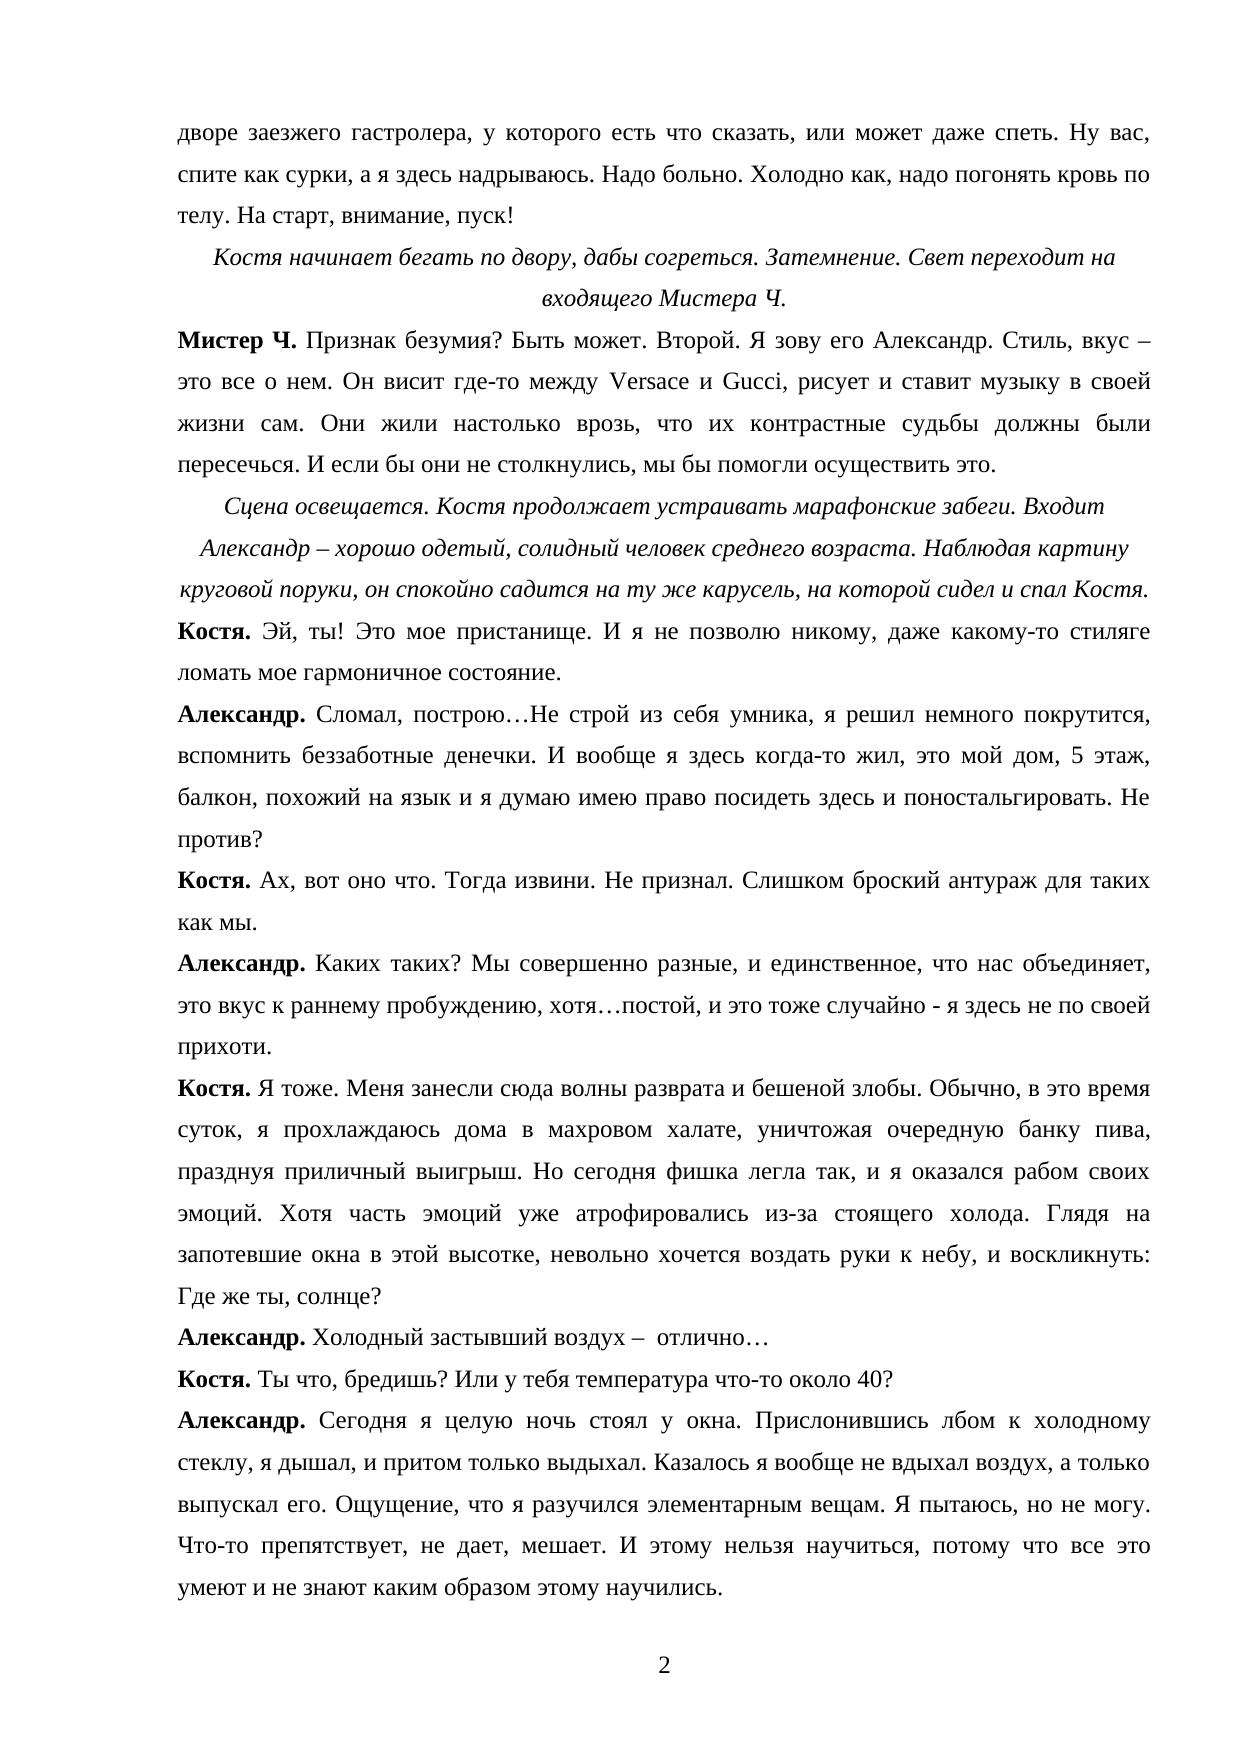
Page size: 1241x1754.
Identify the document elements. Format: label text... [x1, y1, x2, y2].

text Костя начинает бегать по двору, дабы согреться. Затемнение. Свет переходит на входящего Мистера Ч. [177, 243, 1152, 312]
text Костя. Ты что, бредишь? Или у тебя температура что-то около 40? [177, 1365, 1152, 1393]
text Костя. Ах, вот оно что. Тогда извини. Не признал. Слишком броский антураж для таких как мы. [177, 866, 1152, 936]
text Мистер Ч. Признак безумия? Быть может. Второй. Я зову его Александр. Стиль, вкус – это все о нем. Он висит где-то между Versace и Gucci, рисует и ставит музыку в своей жизни сам. Они жили настолько врозь, что их контрастные судьбы должны были пересечься. И если бы они не столкнулись, мы бы помогли осуществить это. [177, 326, 1152, 478]
text Костя. Я тоже. Меня занесли сюда волны разврата и бешеной злобы. Обычно, в это время суток, я прохлаждаюсь дома в махровом халате, уничтожая очередную банку пива, празднуя приличный выигрыш. Но сегодня фишка легла так, и я оказался рабом своих эмоций. Хотя часть эмоций уже атрофировались из-за стоящего холода. Глядя на запотевшие окна в этой высотке, невольно хочется воздать руки к небу, и воскликнуть: Где же ты, солнце? [177, 1074, 1152, 1309]
text Костя. Эй, ты! Это мое пристанище. И я не позволю никому, даже какому-то стиляге ломать мое гармоничное состояние. [177, 617, 1152, 686]
text Александр. Сломал, построю…Не строй из себя умника, я решил немного покрутится, вспомнить беззаботные денечки. И вообще я здесь когда-то жил, это мой дом, 5 этаж, балкон, похожий на язык и я думаю имею право посидеть здесь и поностальгировать. Не против? [177, 700, 1152, 852]
text Александр. Холодный застывший воздух – отлично… [177, 1323, 1152, 1351]
text Сцена освещается. Костя продолжает устраивать марафонские забеги. Входит Александр – хорошо одетый, солидный человек среднего возраста. Наблюдая картину круговой поруки, он спокойно садится на ту же карусель, на которой сидел и спал Костя. [177, 492, 1152, 603]
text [177, 118, 1152, 229]
text Александр. Сегодня я целую ночь стоял у окна. Прислонившись лбом к холодному стеклу, я дышал, и притом только выдыхал. Казалось я вообще не вдыхал воздух, а только выпускал его. Ощущение, что я разучился элементарным вещам. Я пытаюсь, но не могу. Что-то препятствует, не дает, мешает. И этому нельзя научиться, потому что все это умеют и не знают каким образом этому научились. [177, 1407, 1152, 1601]
text Александр. Каких таких? Мы совершенно разные, и единственное, что нас объединяет, это вкус к раннему пробуждению, хотя…постой, и это тоже случайно - я здесь не по своей прихоти. [177, 949, 1152, 1060]
